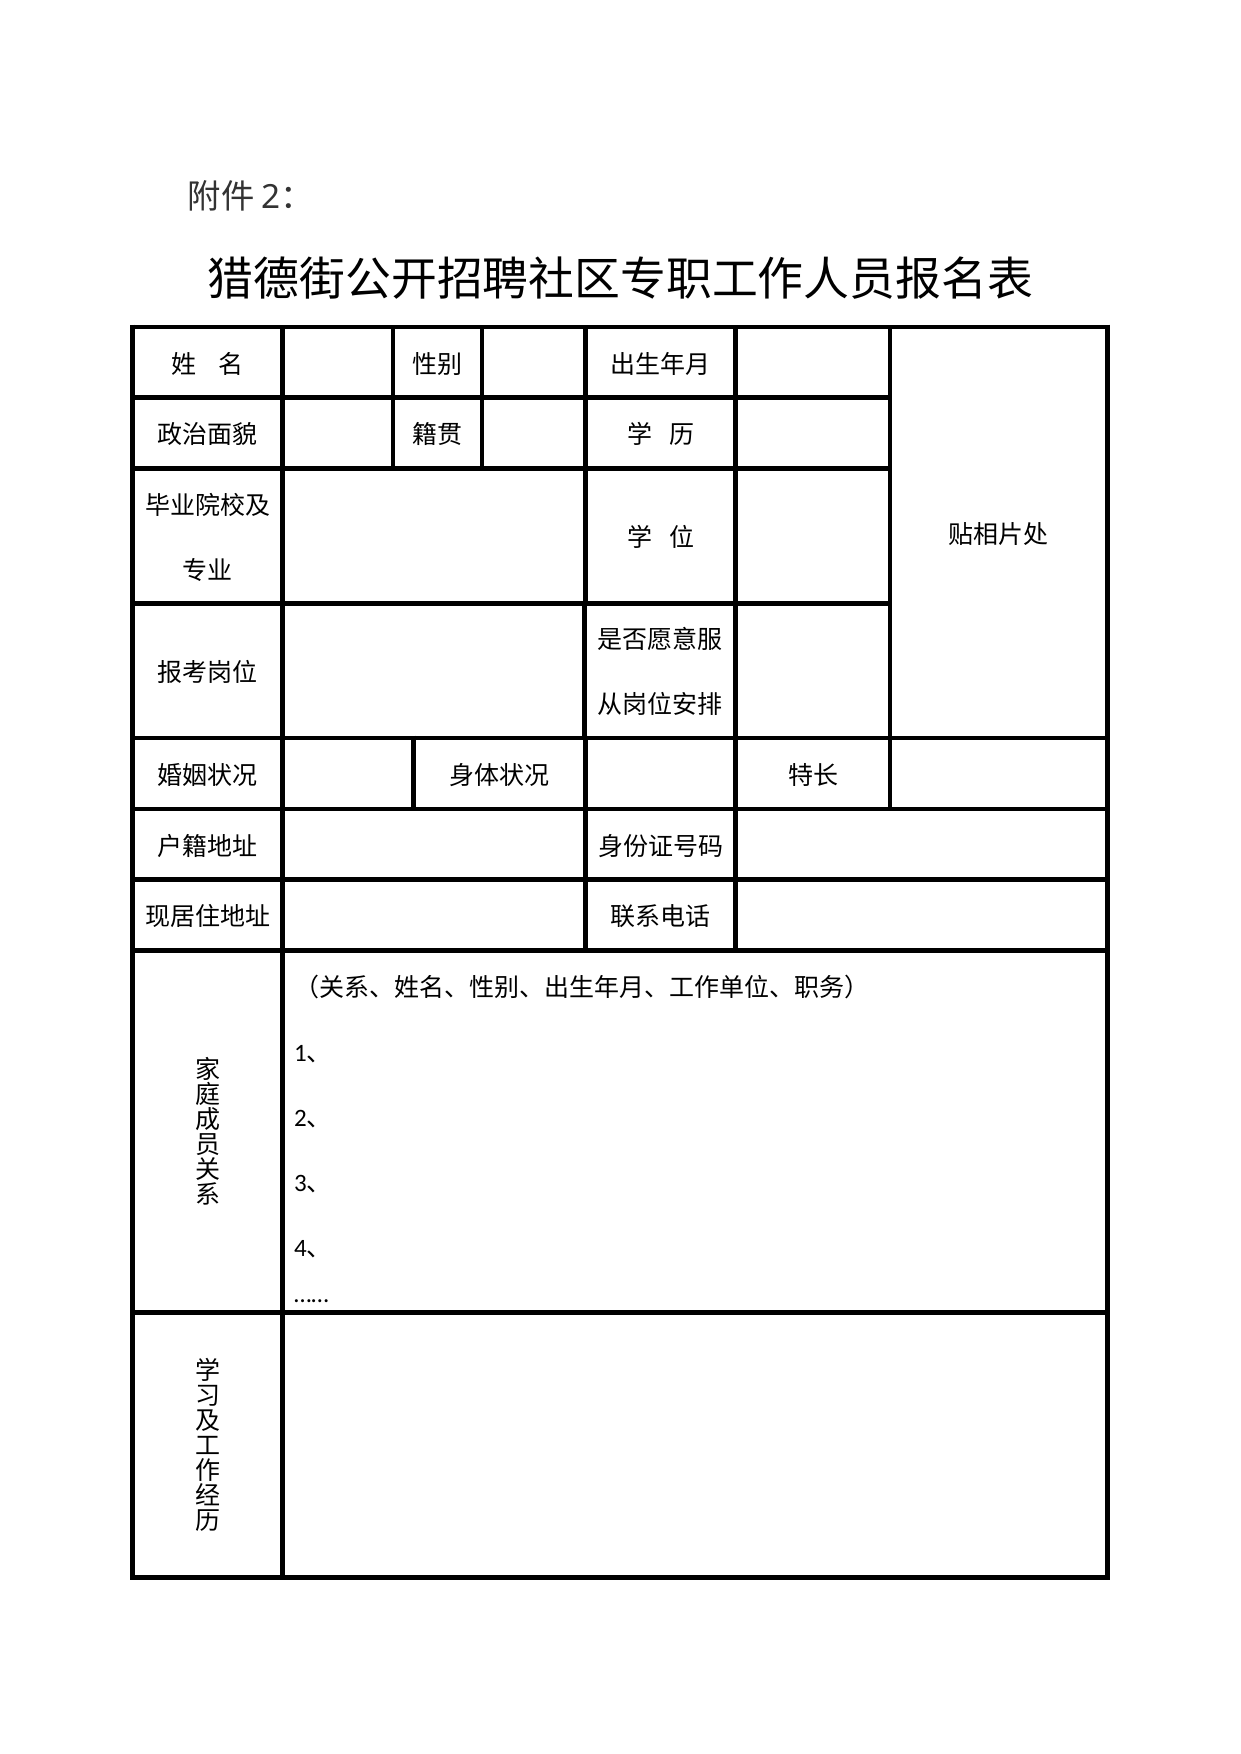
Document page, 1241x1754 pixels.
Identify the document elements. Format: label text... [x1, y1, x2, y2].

table_cell 特长 [738, 740, 888, 806]
table_cell 籍贯 [395, 400, 480, 466]
table_cell [738, 400, 888, 466]
table_header [285, 329, 391, 395]
table_cell [892, 740, 1105, 806]
table_cell [285, 1315, 1105, 1575]
list 附件2： [187, 162, 1053, 227]
table_cell 报考岗位 [135, 606, 280, 736]
table_header 性别 [395, 329, 480, 395]
table_cell （关系、姓名、性别、出生年月、工作单位、职务） 1、 2、 3、 4、 …… [285, 953, 1105, 1310]
table_cell 政治面貌 [135, 400, 280, 466]
table_cell [738, 811, 1105, 877]
table_header [484, 329, 583, 395]
table_cell [738, 606, 888, 736]
table_cell 婚姻状况 [135, 740, 280, 806]
table_header 姓 名 [135, 329, 280, 395]
table_header 出生年月 [588, 329, 733, 395]
table_cell 毕业院校及专业 [135, 471, 280, 601]
text 猎德街公开招聘社区专职工作人员报名表 [187, 227, 1053, 324]
table_cell [738, 471, 888, 601]
table_cell 学习及工作经历 [135, 1315, 280, 1575]
table_cell 身体状况 [416, 740, 583, 806]
table_cell [588, 740, 733, 806]
table_cell [285, 606, 582, 736]
table_header 贴相片处 [892, 329, 1105, 736]
table_header [738, 329, 888, 395]
table_cell 学 历 [588, 400, 733, 466]
table_cell [738, 882, 1105, 948]
table_cell [285, 882, 583, 948]
table_cell 是否愿意服从岗位安排 [587, 606, 733, 736]
table_cell 联系电话 [588, 882, 733, 948]
table_cell [285, 400, 391, 466]
table_cell 学 位 [588, 471, 733, 601]
table_cell [484, 400, 583, 466]
table_cell [285, 471, 583, 601]
table_cell 现居住地址 [135, 882, 280, 948]
table_cell [285, 740, 411, 806]
table_cell 户籍地址 [135, 811, 280, 877]
table_cell [285, 811, 583, 877]
table_cell 家庭成员关系 [135, 953, 280, 1310]
table_cell 身份证号码 [588, 811, 733, 877]
